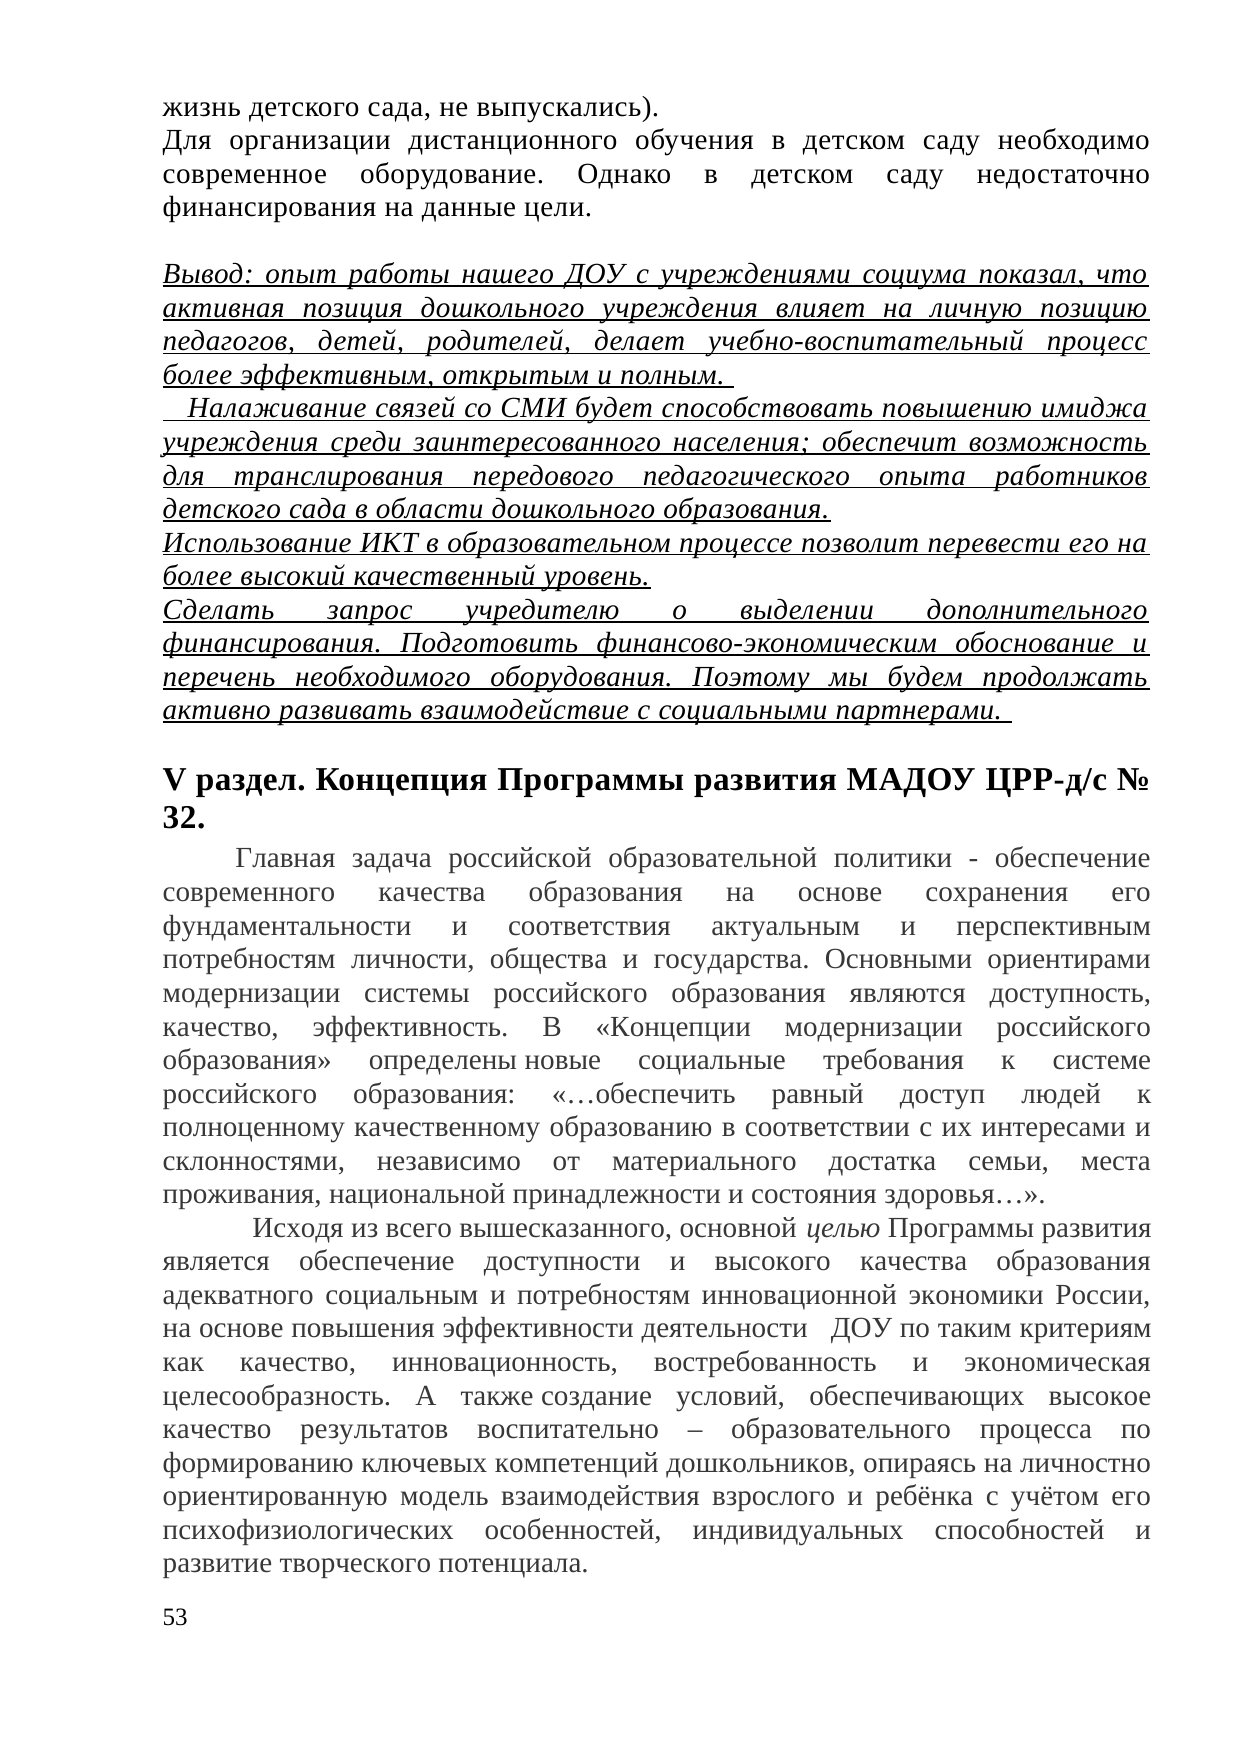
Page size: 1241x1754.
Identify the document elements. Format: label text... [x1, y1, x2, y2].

text Для организации дистанционного обучения в детском саду необходимо современное оборудование. Однако в детском саду недостаточно финансирования на данные цели. [162, 122, 1152, 223]
text Исходя из всего вышесказанного, основной целью Программы развития является обеспечение доступности и высокого качества образования адекватного социальным и потребностям инновационной экономики России, на основе повышения эффективности деятельности ДОУ по таким критериям как качество, инновационность, востребованность и экономическая целесообразность. А также создание условий, обеспечивающих высокое качество результатов воспитательно – образовательного процесса по формированию ключевых компетенций дошкольников, опираясь на личностно ориентированную модель взаимодействия взрослого и ребёнка с учётом его психофизиологических особенностей, индивидуальных способностей и развитие творческого потенциала. [162, 1210, 1152, 1579]
text Использование ИКТ в образовательном процессе позволит перевести его на более высокий качественный уровень. [162, 525, 1152, 592]
text Налаживание связей со СМИ будет способствовать повышению имиджа учреждения среди заинтересованного населения; обеспечит возможность для транслирования передового педагогического опыта работников детского сада в области дошкольного образования. [162, 391, 1152, 525]
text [162, 89, 1152, 122]
text Вывод: опыт работы нашего ДОУ с учреждениями социума показал, что активная позиция дошкольного учреждения влияет на личную позицию педагогов, детей, родителей, делает учебно-воспитательный процесс более эффективным, открытым и полным. [162, 256, 1152, 391]
text V раздел. Концепция Программы развития МАДОУ ЦРР-д/с № 32. [162, 759, 1152, 836]
text Главная задача российской образовательной политики - обеспечение современного качества образования на основе сохранения его фундаментальности и соответствия актуальным и перспективным потребностям личности, общества и государства. Основными ориентирами модернизации системы российского образования являются доступность, качество, эффективность. В «Концепции модернизации российского образования» определены новые социальные требования к системе российского образования: «…обеспечить равный доступ людей к полноценному качественному образованию в соответствии с их интересами и склонностями, независимо от материального достатка семьи, места проживания, национальной принадлежности и состояния здоровья…». [162, 836, 1152, 1210]
text Сделать запрос учредителю о выделении дополнительного финансирования. Подготовить финансово-экономическим обоснование и перечень необходимого оборудования. Поэтому мы будем продолжать активно развивать взаимодействие с социальными партнерами. [162, 592, 1152, 726]
